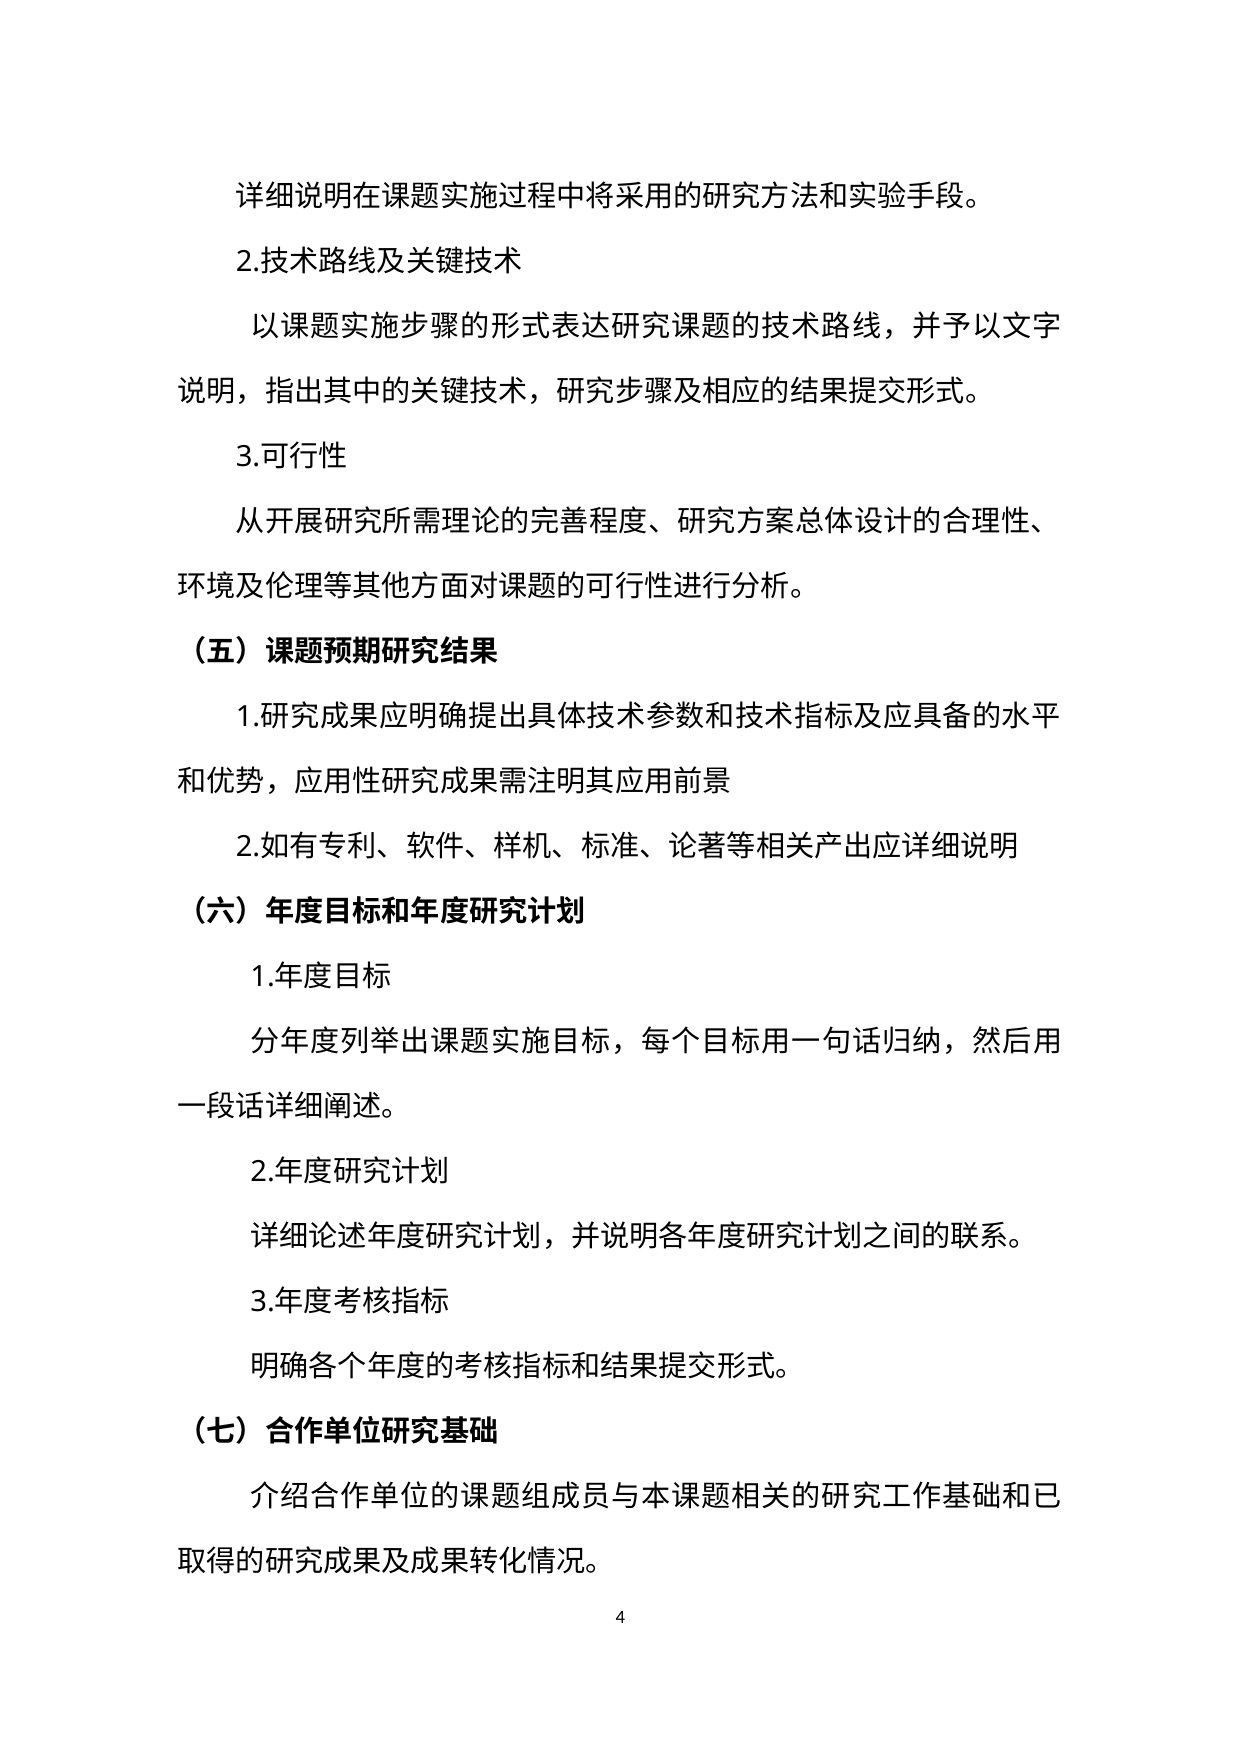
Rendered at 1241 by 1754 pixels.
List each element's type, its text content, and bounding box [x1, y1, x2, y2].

text 详细说明在课题实施过程中将采用的研究方法和实验手段。 [177, 161, 1063, 226]
text （五）课题预期研究结果 [177, 616, 1063, 681]
text 2.年度研究计划 [177, 1136, 1063, 1201]
text 以课题实施步骤的形式表达研究课题的技术路线，并予以文字说明，指出其中的关键技术，研究步骤及相应的结果提交形式。 [177, 291, 1063, 421]
text 2.技术路线及关键技术 [177, 226, 1063, 291]
text 介绍合作单位的课题组成员与本课题相关的研究工作基础和已取得的研究成果及成果转化情况。 [177, 1461, 1063, 1591]
text 3.年度考核指标 [177, 1266, 1063, 1331]
text 分年度列举出课题实施目标，每个目标用一句话归纳，然后用一段话详细阐述。 [177, 1006, 1063, 1136]
text 3.可行性 [177, 421, 1063, 486]
text 1.研究成果应明确提出具体技术参数和技术指标及应具备的水平和优势，应用性研究成果需注明其应用前景 [177, 681, 1063, 811]
text 从开展研究所需理论的完善程度、研究方案总体设计的合理性、环境及伦理等其他方面对课题的可行性进行分析。 [177, 486, 1063, 616]
text （七）合作单位研究基础 [177, 1396, 1063, 1461]
text （六）年度目标和年度研究计划 [177, 876, 1063, 941]
text 2.如有专利、软件、样机、标准、论著等相关产出应详细说明 [177, 811, 1063, 876]
text 详细论述年度研究计划，并说明各年度研究计划之间的联系。 [177, 1201, 1063, 1266]
text 1.年度目标 [177, 941, 1063, 1006]
text 明确各个年度的考核指标和结果提交形式。 [177, 1331, 1063, 1396]
